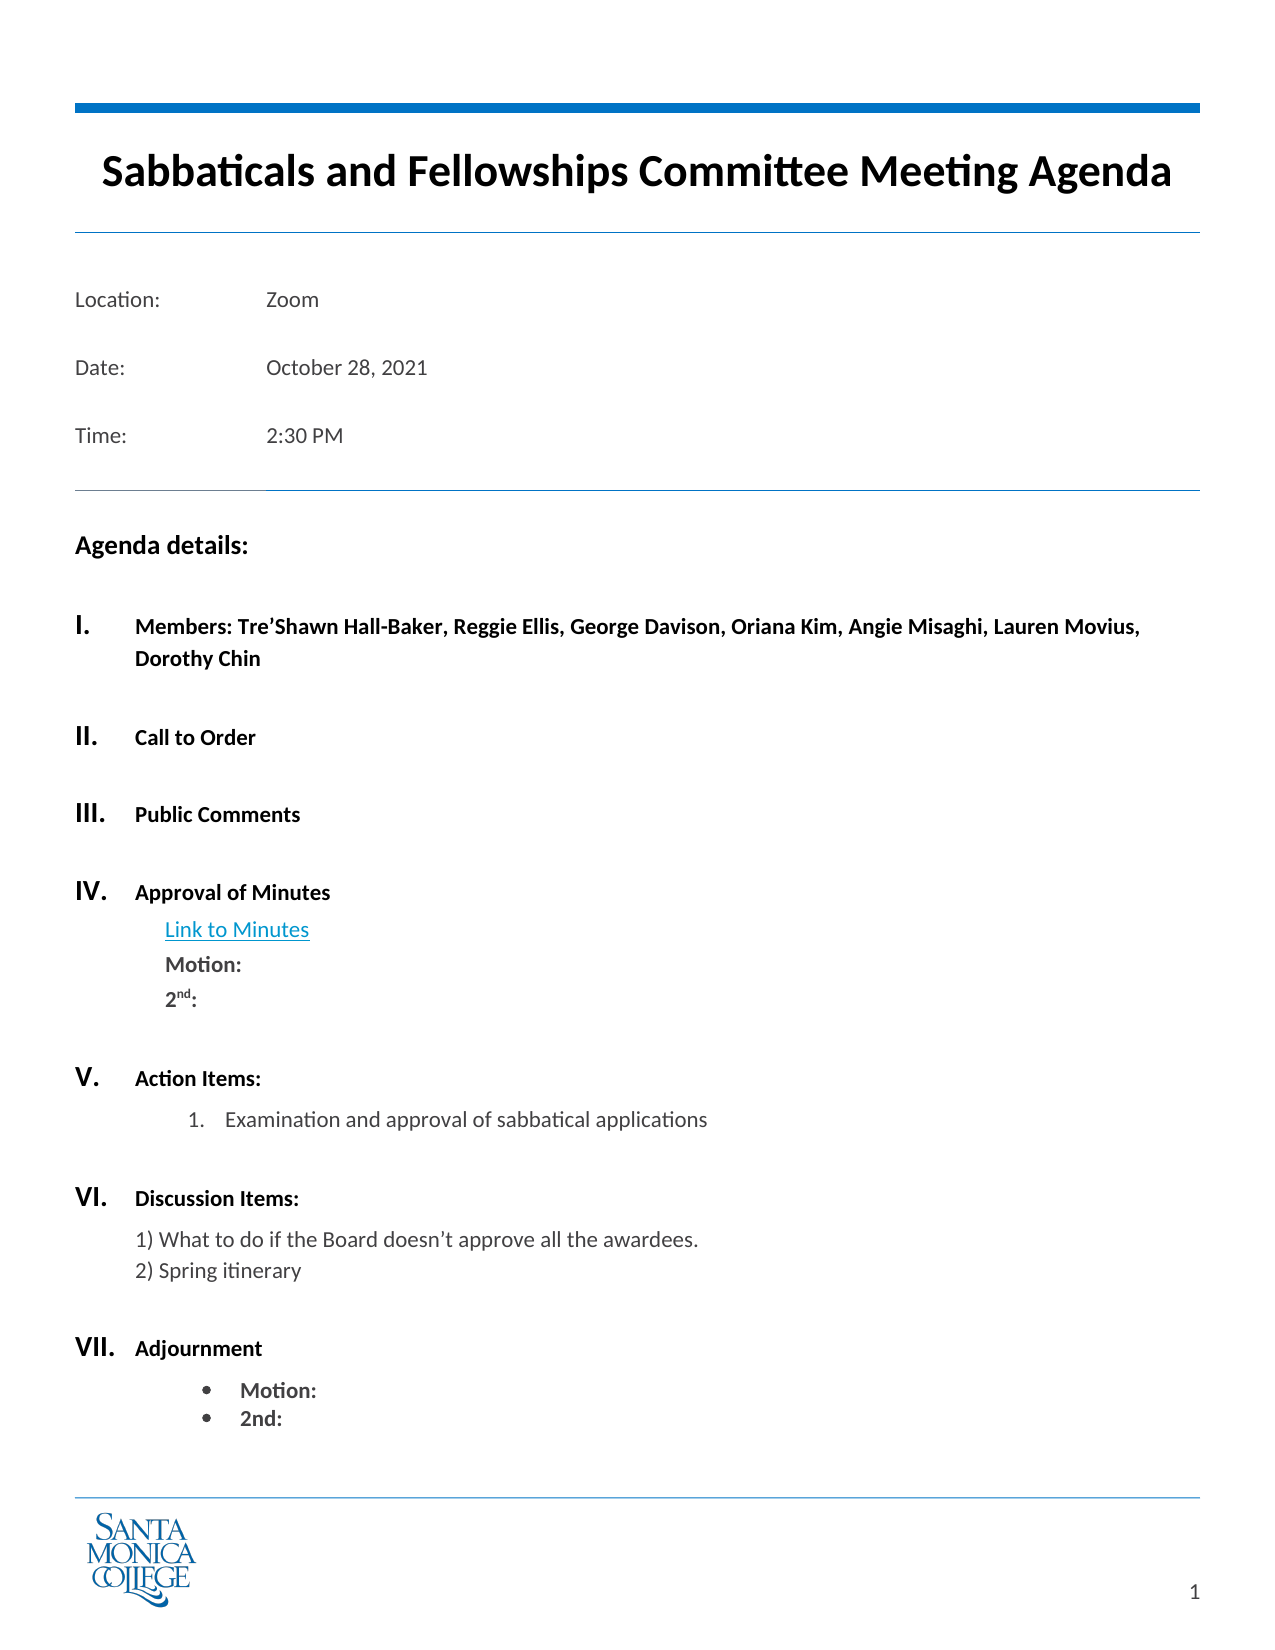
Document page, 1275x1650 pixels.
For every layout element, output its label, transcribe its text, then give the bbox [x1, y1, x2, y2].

subtitle Link to Minutes [165, 916, 975, 943]
subtitle 2nd: [165, 985, 975, 1013]
list Motion: [202, 1376, 1200, 1404]
text 2) Spring itinerary [75, 1256, 1200, 1284]
subtitle Adjournment [75, 1328, 1200, 1364]
list 2nd: [202, 1404, 1200, 1432]
subtitle 1) What to do if the Board doesn’t approve all the awardees. [135, 1225, 1200, 1253]
subtitle Approval of Minutes [75, 872, 1200, 907]
table_header Sabbaticals and Fellowships Committee Meeting Agenda [75, 113, 1200, 232]
subtitle Examination and approval of sabbatical applications [187, 1105, 1200, 1133]
subtitle Public Comments [75, 794, 1200, 830]
table_cell 2:30 PM [266, 422, 1200, 490]
table_cell Date: [75, 354, 266, 422]
subtitle Action Items: [75, 1058, 1200, 1093]
subtitle Members: Tre’Shawn Hall-Baker, Reggie Ellis, George Davison, Oriana Kim, Angie Misaghi, Lauren Movius, Dorothy Chin [75, 606, 1200, 673]
subtitle Agenda details: [75, 528, 1200, 561]
table_header Zoom [266, 233, 1200, 353]
subtitle Call to Order [75, 717, 1200, 753]
table_cell October 28, 2021 [266, 354, 1200, 422]
table_cell Time: [75, 422, 266, 490]
subtitle Discussion Items: [75, 1178, 1200, 1213]
table_header Location: [75, 233, 266, 353]
subtitle Motion: [165, 950, 975, 978]
